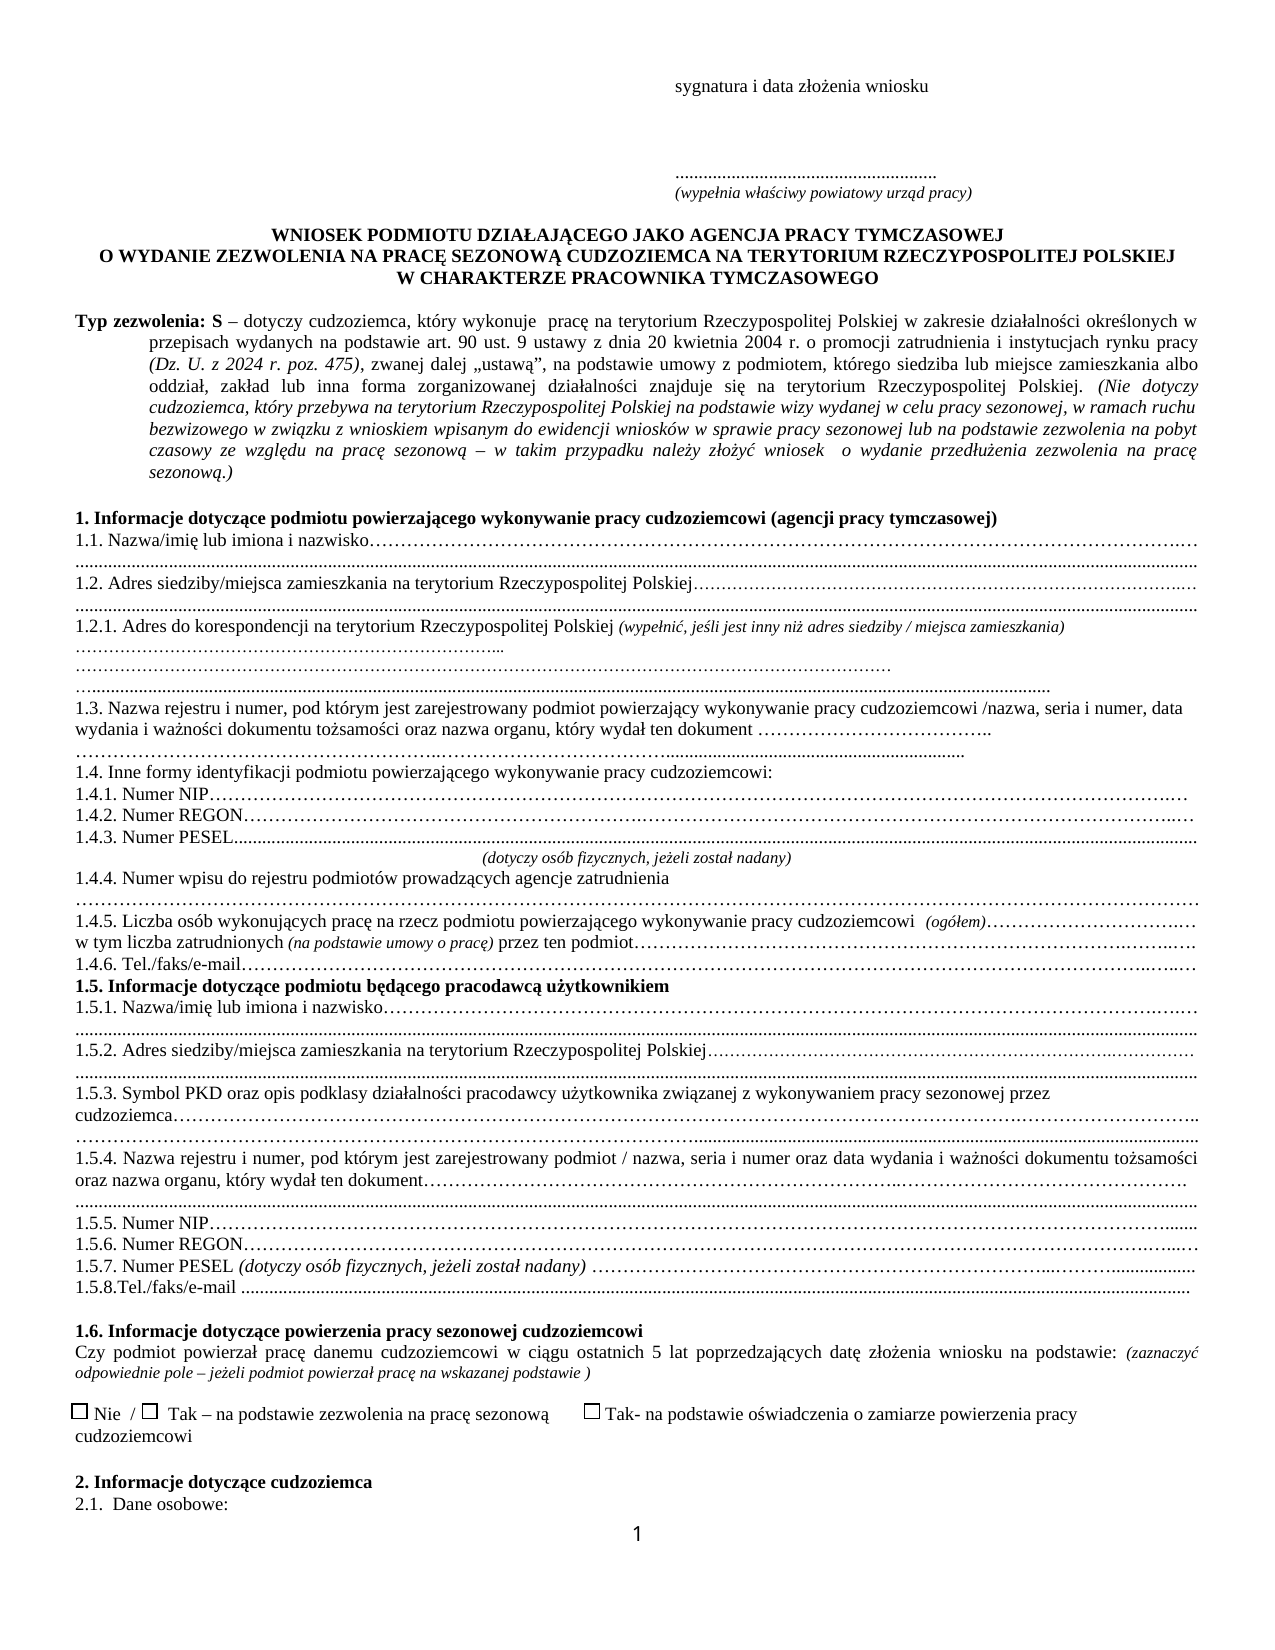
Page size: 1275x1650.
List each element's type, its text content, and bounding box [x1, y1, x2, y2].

text WNIOSEK PODMIOTU DZIAŁAJĄCEGO JAKO AGENCJA PRACY TYMCZASOWEJ [75, 223, 1200, 245]
text 1.2.1. Adres do korespondencji na terytorium Rzeczypospolitej Polskiej (wypełnić, jeśli jest inny niż adres siedziby / miejsca zamieszkania) …………………………………………………………………...……………………………………………………………………………………………………………………………………............................................................................................................................................................................................................. [75, 615, 1200, 697]
text 1.2. Adres siedziby/miejsca zamieszkania na terytorium Rzeczypospolitej Polskiej…………………………………………………………………………….… [75, 572, 1200, 593]
text 1.5.1. Nazwa/imię lub imiona i nazwisko…………………………………………………………………………………………………………….….… ................................................................................................................................................................................................................................................ [75, 996, 1200, 1039]
text (wypełnia właściwy powiatowy urząd pracy) [600, 183, 1200, 202]
text 1.6. Informacje dotyczące powierzenia pracy sezonowej cudzoziemcowi [75, 1319, 1200, 1341]
text sygnatura i data złożenia wniosku [675, 75, 1200, 97]
text 1.5.8.Tel./faks/e-mail ........................................................................................................................................................................................................... [75, 1276, 1200, 1298]
text 1.5.3. Symbol PKD oraz opis podklasy działalności pracodawcy użytkownika związanej z wykonywaniem pracy sezonowej przez cudzoziemca……………………………………………………………………………………………………………………….……………………….. [75, 1082, 1200, 1125]
text 2.1. Dane osobowe: [75, 1493, 1200, 1514]
text (dotyczy osób fizycznych, jeżeli został nadany) [75, 847, 1200, 867]
text 1.4.1. Numer NIP……………………………………………………………………………………………………………………………………….… [75, 783, 1200, 804]
text 1.5.5. Numer NIP………………………………………………………………………………………………………………………………………....... [75, 1212, 1200, 1233]
text 1.4.6. Tel./faks/e-mail………………………………………………………………………………………………………………………………..…..… [75, 953, 1200, 974]
text 1.5.2. Adres siedziby/miejsca zamieszkania na terytorium Rzeczypospolitej Polskiej……………………………………………………………….…………… [75, 1039, 1200, 1061]
text 1.3. Nazwa rejestru i numer, pod którym jest zarejestrowany podmiot powierzający wykonywanie pracy cudzoziemcowi /nazwa, seria i numer, data wydania i ważności dokumentu tożsamości oraz nazwa organu, który wydał ten dokument ………………………………..…………………………………………………..………………………………................................................................ [75, 697, 1200, 761]
text 1. Informacje dotyczące podmiotu powierzającego wykonywanie pracy cudzoziemcowi (agencji pracy tymczasowej) [75, 507, 1200, 529]
text 2. Informacje dotyczące cudzoziemca [75, 1471, 1200, 1493]
text 1.4.3. Numer PESEL.............................................................................................................................................................................................................. [75, 826, 1200, 847]
text ........................................................ [600, 161, 1200, 183]
text W CHARAKTERZE PRACOWNIKA TYMCZASOWEGO [75, 267, 1200, 288]
text 1.5.7. Numer PESEL (dotyczy osób fizycznych, jeżeli został nadany) ………………………………………………………………...……….................. [75, 1255, 1200, 1276]
text 1.5. Informacje dotyczące podmiotu będącego pracodawcą użytkownikiem [75, 974, 1200, 996]
text ................................................................................................................................................................................................................................................ [75, 1061, 1200, 1082]
text 1.1. Nazwa/imię lub imiona i nazwisko………………………………………………………………………………………………………………….… ................................................................................................................................................................................................................................................ [75, 529, 1200, 572]
text Typ zezwolenia: S – dotyczy cudzoziemca, który wykonuje pracę na terytorium Rzeczypospolitej Polskiej w zakresie działalności określonych w przepisach wydanych na podstawie art. 90 ust. 9 ustawy z dnia 20 kwietnia 2004 r. o promocji zatrudnienia i instytucjach rynku pracy (Dz. U. z 2024 r. poz. 475), zwanej dalej „ustawą”, na podstawie umowy z podmiotem, którego siedziba lub miejsce zamieszkania albo oddział, zakład lub inna forma zorganizowanej działalności znajduje się na terytorium Rzeczypospolitej Polskiej. (Nie dotyczy cudzoziemca, który przebywa na terytorium Rzeczypospolitej Polskiej na podstawie wizy wydanej w celu pracy sezonowej, w ramach ruchu bezwizowego w związku z wnioskiem wpisanym do ewidencji wniosków w sprawie pracy sezonowej lub na podstawie zezwolenia na pobyt czasowy ze względu na pracę sezonową – w takim przypadku należy złożyć wniosek o wydanie przedłużenia zezwolenia na pracę sezonową.) [75, 310, 1200, 482]
text O WYDANIE ZEZWOLENIA NA PRACĘ SEZONOWĄ CUDZOZIEMCA NA TERYTORIUM RZECZYPOSPOLITEJ POLSKIEJ [75, 245, 1200, 267]
text ................................................................................................................................................................................................................................................ [75, 1190, 1200, 1212]
text 1.5.4. Nazwa rejestru i numer, pod którym jest zarejestrowany podmiot / nazwa, seria i numer oraz data wydania i ważności dokumentu tożsamości oraz nazwa organu, który wydał ten dokument…………………………………………………………………..………………………………………. [75, 1147, 1200, 1190]
text Nie / Tak – na podstawie zezwolenia na pracę sezonową Tak- na podstawie oświadczenia o zamiarze powierzenia pracy cudzoziemcowi [75, 1403, 1200, 1446]
text w tym liczba zatrudnionych (na podstawie umowy o pracę) przez ten podmiot…………………………………………………………………….……..…. [75, 931, 1200, 953]
text 1.4.5. Liczba osób wykonujących pracę na rzecz podmiotu powierzającego wykonywanie pracy cudzoziemcowi (ogółem)………………………….… [75, 910, 1200, 931]
text 1.4.4. Numer wpisu do rejestru podmiotów prowadzących agencje zatrudnienia ……………………………………………………………………………………………………………………………………………………………… [75, 867, 1200, 910]
text 1.4.2. Numer REGON……………………………………………………….…………………………………………………………………………..… [75, 804, 1200, 826]
text 1.5.6. Numer REGON……………………………………………………………………………………………………………………………….…...… [75, 1233, 1200, 1255]
text ………………………………………………………………………………………............................................................................................................ [75, 1125, 1200, 1147]
text ................................................................................................................................................................................................................................................ [75, 593, 1200, 615]
text Czy podmiot powierzał pracę danemu cudzoziemcowi w ciągu ostatnich 5 lat poprzedzających datę złożenia wniosku na podstawie: (zaznaczyć odpowiednie pole – jeżeli podmiot powierzał pracę na wskazanej podstawie ) [75, 1341, 1200, 1382]
text 1.4. Inne formy identyfikacji podmiotu powierzającego wykonywanie pracy cudzoziemcowi: [75, 761, 1200, 783]
